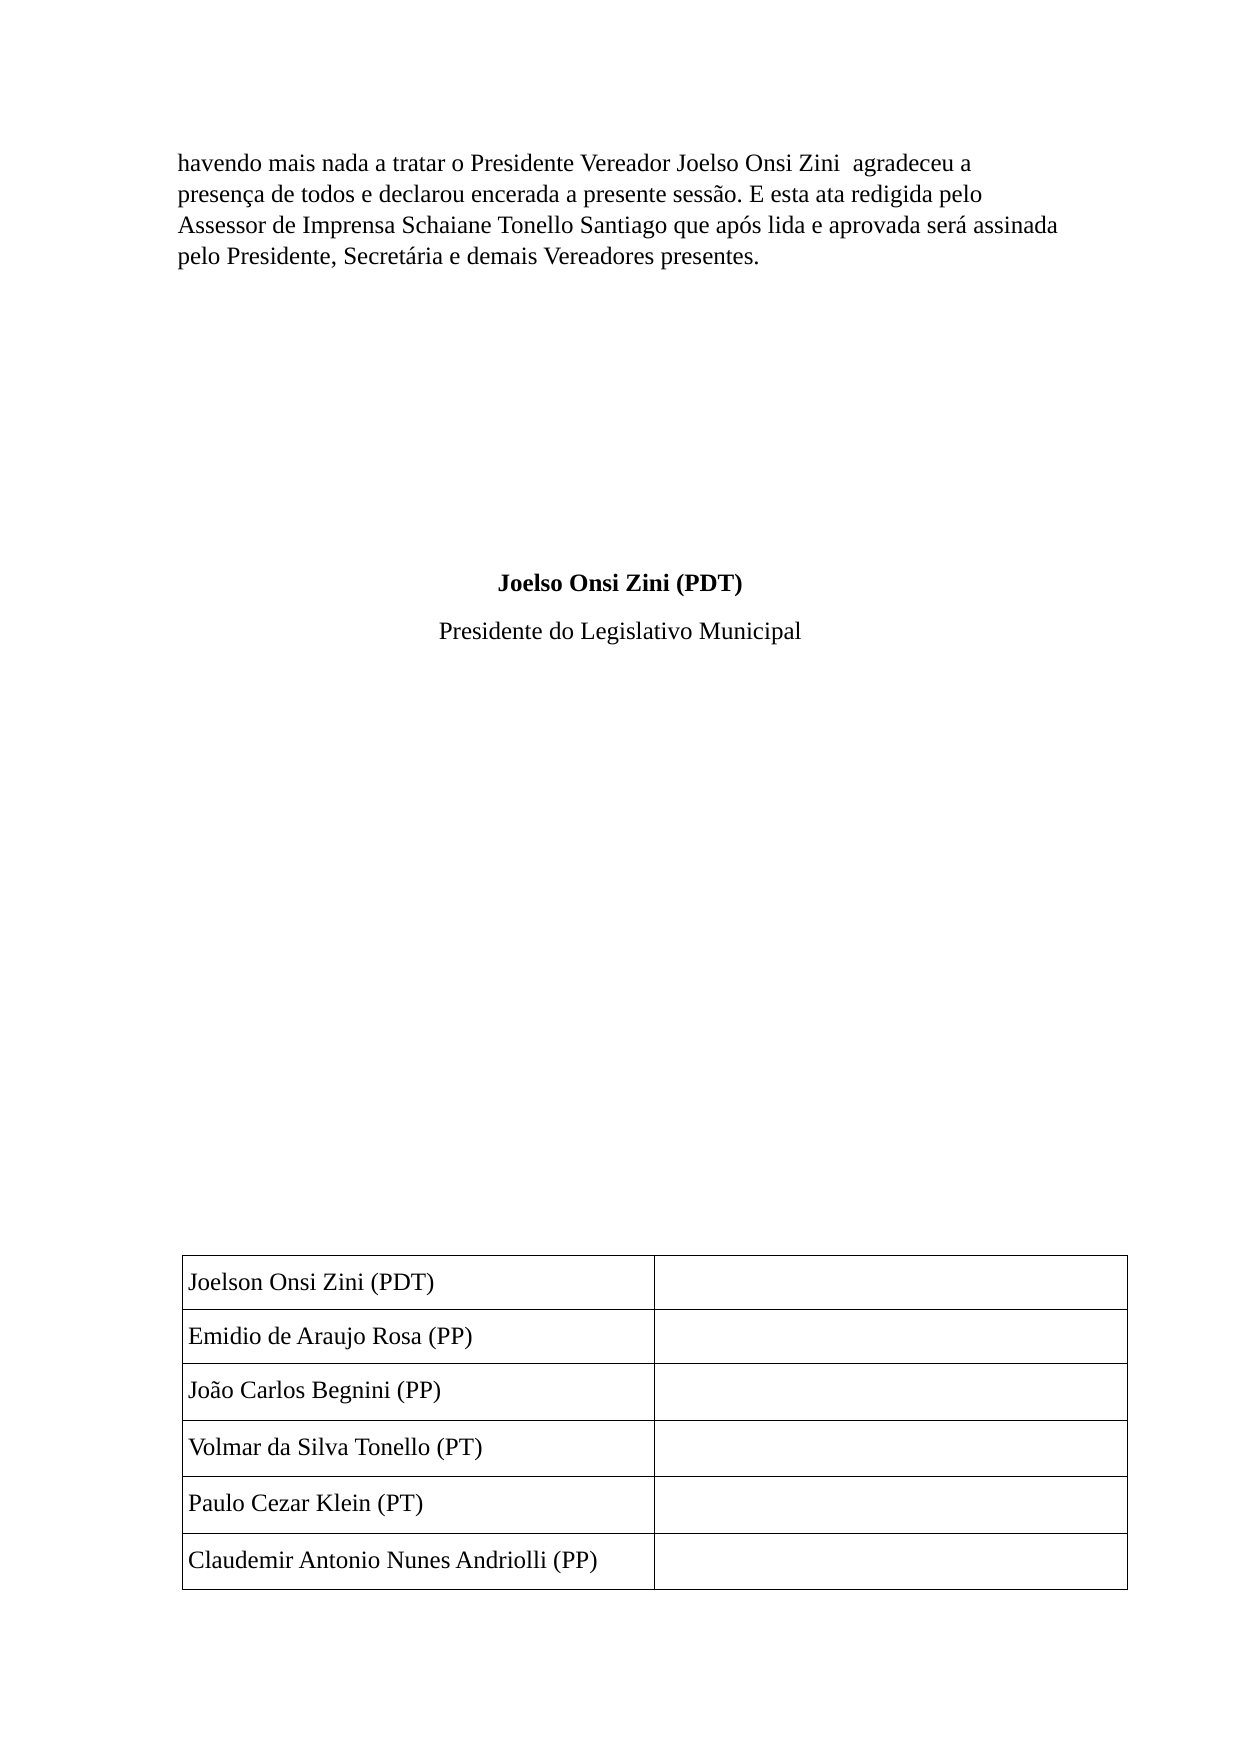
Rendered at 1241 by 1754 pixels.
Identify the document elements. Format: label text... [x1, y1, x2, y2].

table_header [655, 1256, 1127, 1309]
text Joelso Onsi Zini (PDT) [177, 568, 1063, 597]
table_cell [655, 1310, 1127, 1363]
table_cell [655, 1421, 1127, 1476]
table_cell [655, 1477, 1127, 1533]
text Presidente do Legislativo Municipal [177, 616, 1063, 645]
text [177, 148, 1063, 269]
table_cell Emidio de Araujo Rosa (PP) [183, 1310, 654, 1363]
table_cell João Carlos Begnini (PP) [183, 1364, 654, 1420]
table_cell Paulo Cezar Klein (PT) [183, 1477, 654, 1533]
table_header Joelson Onsi Zini (PDT) [183, 1256, 654, 1309]
table_cell [655, 1534, 1127, 1589]
table_cell [655, 1364, 1127, 1420]
table_cell Volmar da Silva Tonello (PT) [183, 1421, 654, 1476]
table_cell Claudemir Antonio Nunes Andriolli (PP) [183, 1534, 654, 1589]
